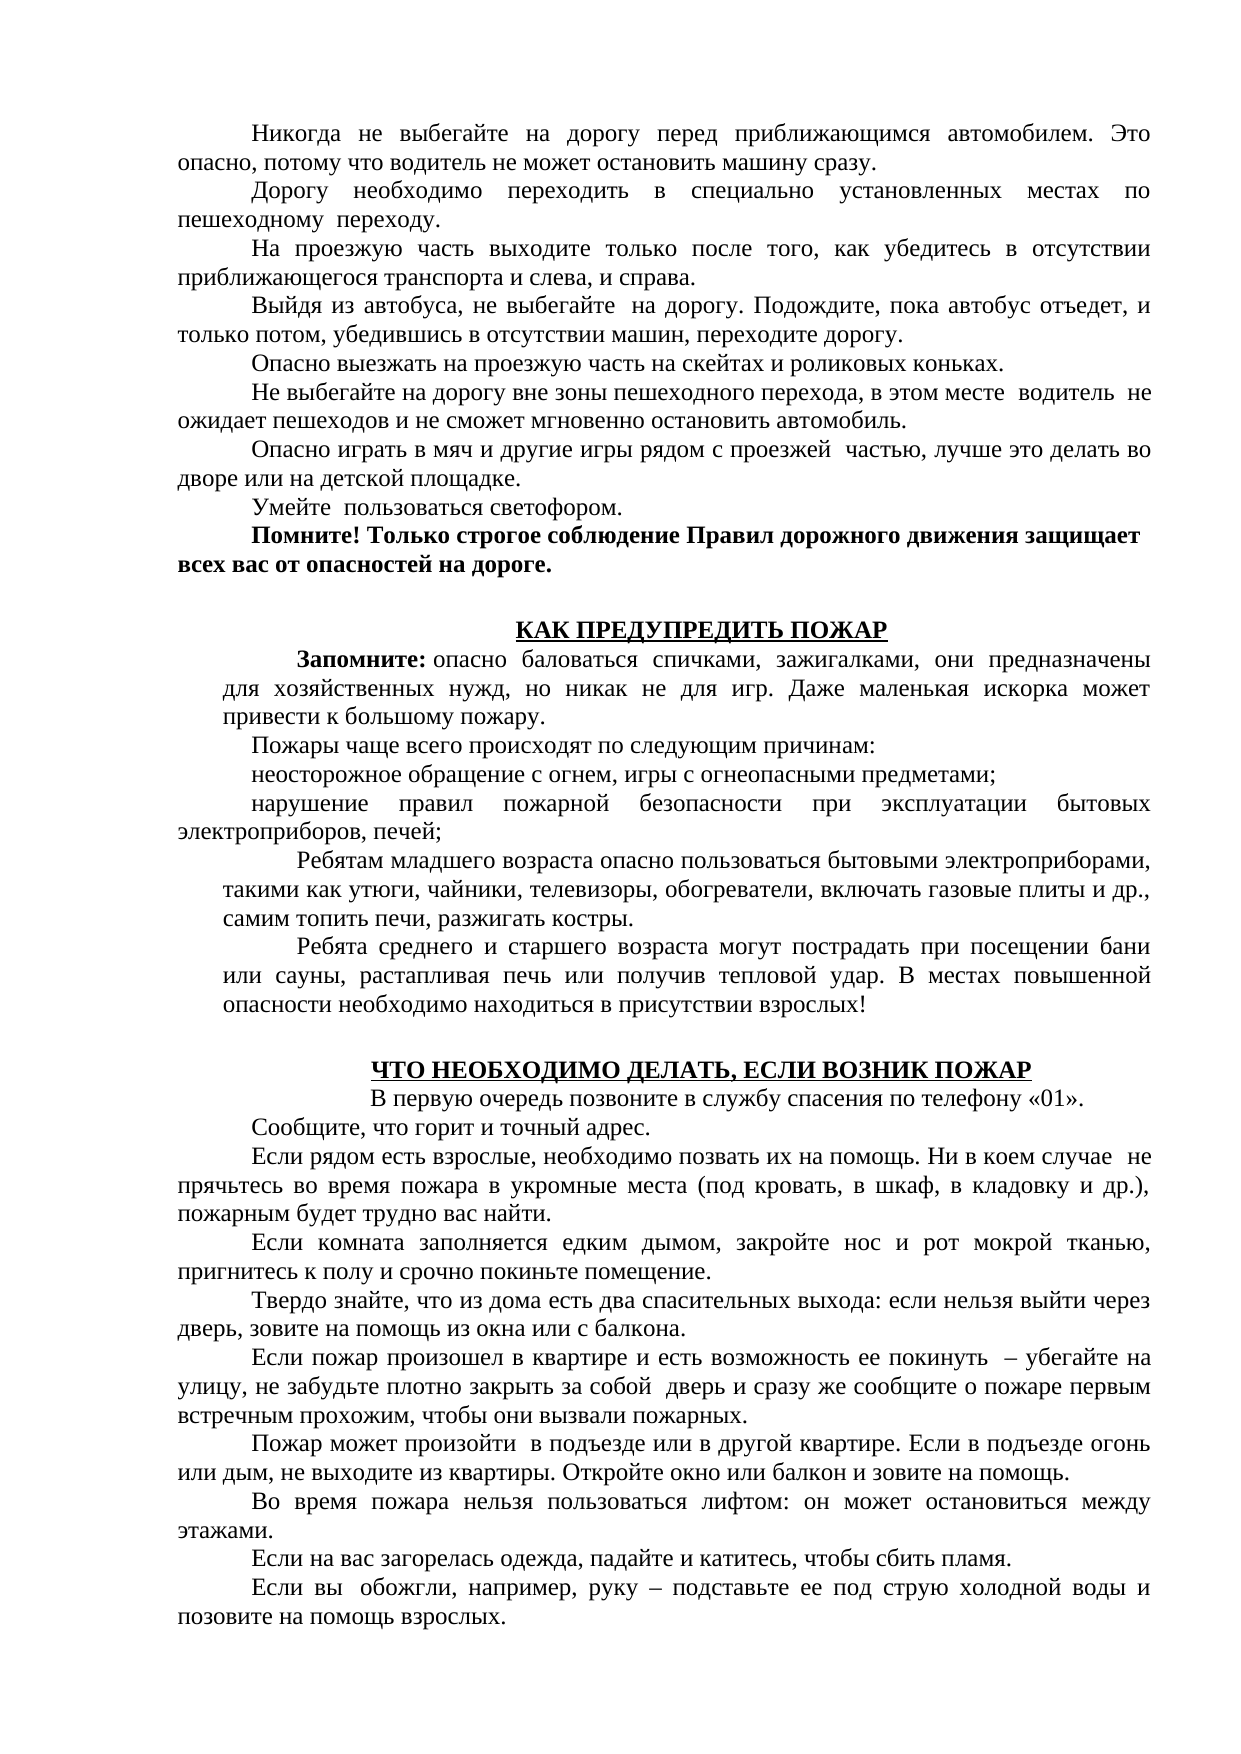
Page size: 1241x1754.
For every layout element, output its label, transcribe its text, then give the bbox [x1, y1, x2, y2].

text Опасно выезжать на проезжую часть на скейтах и роликовых коньках. [177, 348, 1152, 377]
text ЧТО НЕОБХОДИМО ДЕЛАТЬ, ЕСЛИ ВОЗНИК ПОЖАР [177, 1055, 1152, 1083]
text На проезжую часть выходите только после того, как убедитесь в отсутствии приближающегося транспорта и слева, и справа. [177, 233, 1152, 291]
text Во время пожара нельзя пользоваться лифтом: он может остановиться между этажами. [177, 1486, 1152, 1543]
text Если пожар произошел в квартире и есть возможность ее покинуть – убегайте на улицу, не забудьте плотно закрыть за собой дверь и сразу же сообщите о пожаре первым встречным прохожим, чтобы они вызвали пожарных. [177, 1342, 1152, 1428]
text Умейте пользоваться светофором. [177, 492, 1152, 521]
text Пожары чаще всего происходят по следующим причинам: [177, 730, 1152, 759]
text Ребятам младшего возраста опасно пользоваться бытовыми электроприборами, такими как утюги, чайники, телевизоры, обогреватели, включать газовые плиты и др., самим топить печи, разжигать костры. [223, 845, 1152, 931]
text Ребята среднего и старшего возраста могут пострадать при посещении бани или сауны, растапливая печь или получив тепловой удар. В местах повышенной опасности необходимо находиться в присутствии взрослых! [223, 931, 1152, 1018]
text Помните! Только строгое соблюдение Правил дорожного движения защищает всех вас от опасностей на дороге. [177, 521, 1152, 578]
text В первую очередь позвоните в службу спасения по телефону «01». [223, 1083, 1152, 1112]
text Если комната заполняется едким дымом, закройте нос и рот мокрой тканью, пригнитесь к полу и срочно покиньте помещение. [177, 1227, 1152, 1285]
text Опасно играть в мяч и другие игры рядом с проезжей частью, лучше это делать во дворе или на детской площадке. [177, 434, 1152, 492]
text Если на вас загорелась одежда, падайте и катитесь, чтобы сбить пламя. [177, 1543, 1152, 1572]
text Если вы обожгли, например, руку – подставьте ее под струю холодной воды и позовите на помощь взрослых. [177, 1572, 1152, 1630]
text нарушение правил пожарной безопасности при эксплуатации бытовых электроприборов, печей; [177, 788, 1152, 845]
text Не выбегайте на дорогу вне зоны пешеходного перехода, в этом месте водитель не ожидает пешеходов и не сможет мгновенно остановить автомобиль. [177, 377, 1152, 434]
text Дорогу необходимо переходить в специально установленных местах по пешеходному переходу. [177, 176, 1152, 233]
text Если рядом есть взрослые, необходимо позвать их на помощь. Ни в коем случае не прячьтесь во время пожара в укромные места (под кровать, в шкаф, в кладовку и др.), пожарным будет трудно вас найти. [177, 1141, 1152, 1227]
text Никогда не выбегайте на дорогу перед приближающимся автомобилем. Это опасно, потому что водитель не может остановить машину сразу. [177, 118, 1152, 176]
text Сообщите, что горит и точный адрес. [177, 1112, 1152, 1141]
text Пожар может произойти в подъезде или в другой квартире. Если в подъезде огонь или дым, не выходите из квартиры. Откройте окно или балкон и зовите на помощь. [177, 1428, 1152, 1486]
text Выйдя из автобуса, не выбегайте на дорогу. Подождите, пока автобус отъедет, и только потом, убедившись в отсутствии машин, переходите дорогу. [177, 291, 1152, 348]
text Твердо знайте, что из дома есть два спасительных выхода: если нельзя выйти через дверь, зовите на помощь из окна или с балкона. [177, 1285, 1152, 1342]
text КАК ПРЕДУПРЕДИТЬ ПОЖАР [177, 615, 1152, 644]
text Запомните: опасно баловаться спичками, зажигалками, они предназначены для хозяйственных нужд, но никак не для игр. Даже маленькая искорка может привести к большому пожару. [223, 644, 1152, 730]
text неосторожное обращение с огнем, игры с огнеопасными предметами; [177, 759, 1152, 788]
